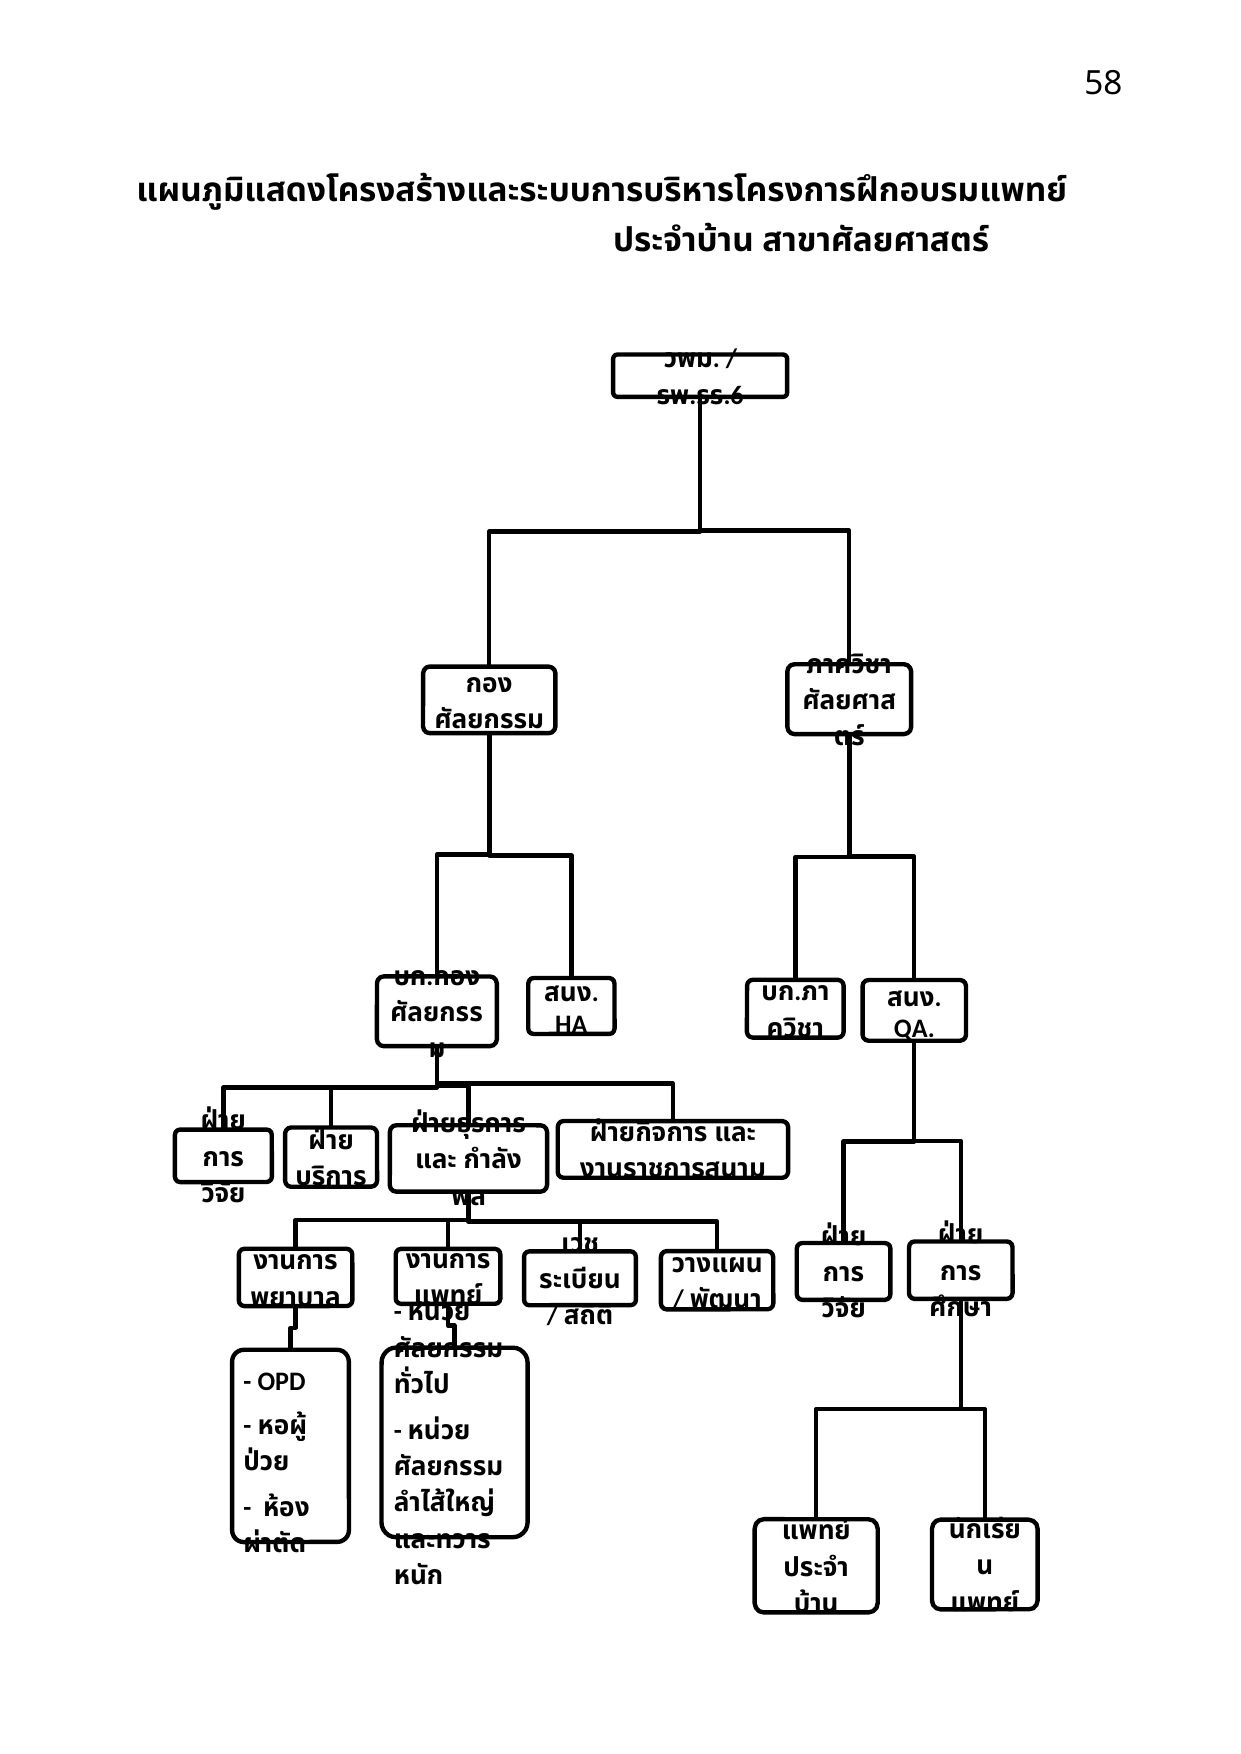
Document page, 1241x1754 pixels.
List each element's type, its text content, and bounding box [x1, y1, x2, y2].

subtitle แผนภูมิแสดงโครงสร้างและระบบการบริหารโครงการฝึกอบรมแพทย์ประจำบ้าน สาขาศัลยศาสตร์ [129, 166, 1075, 266]
